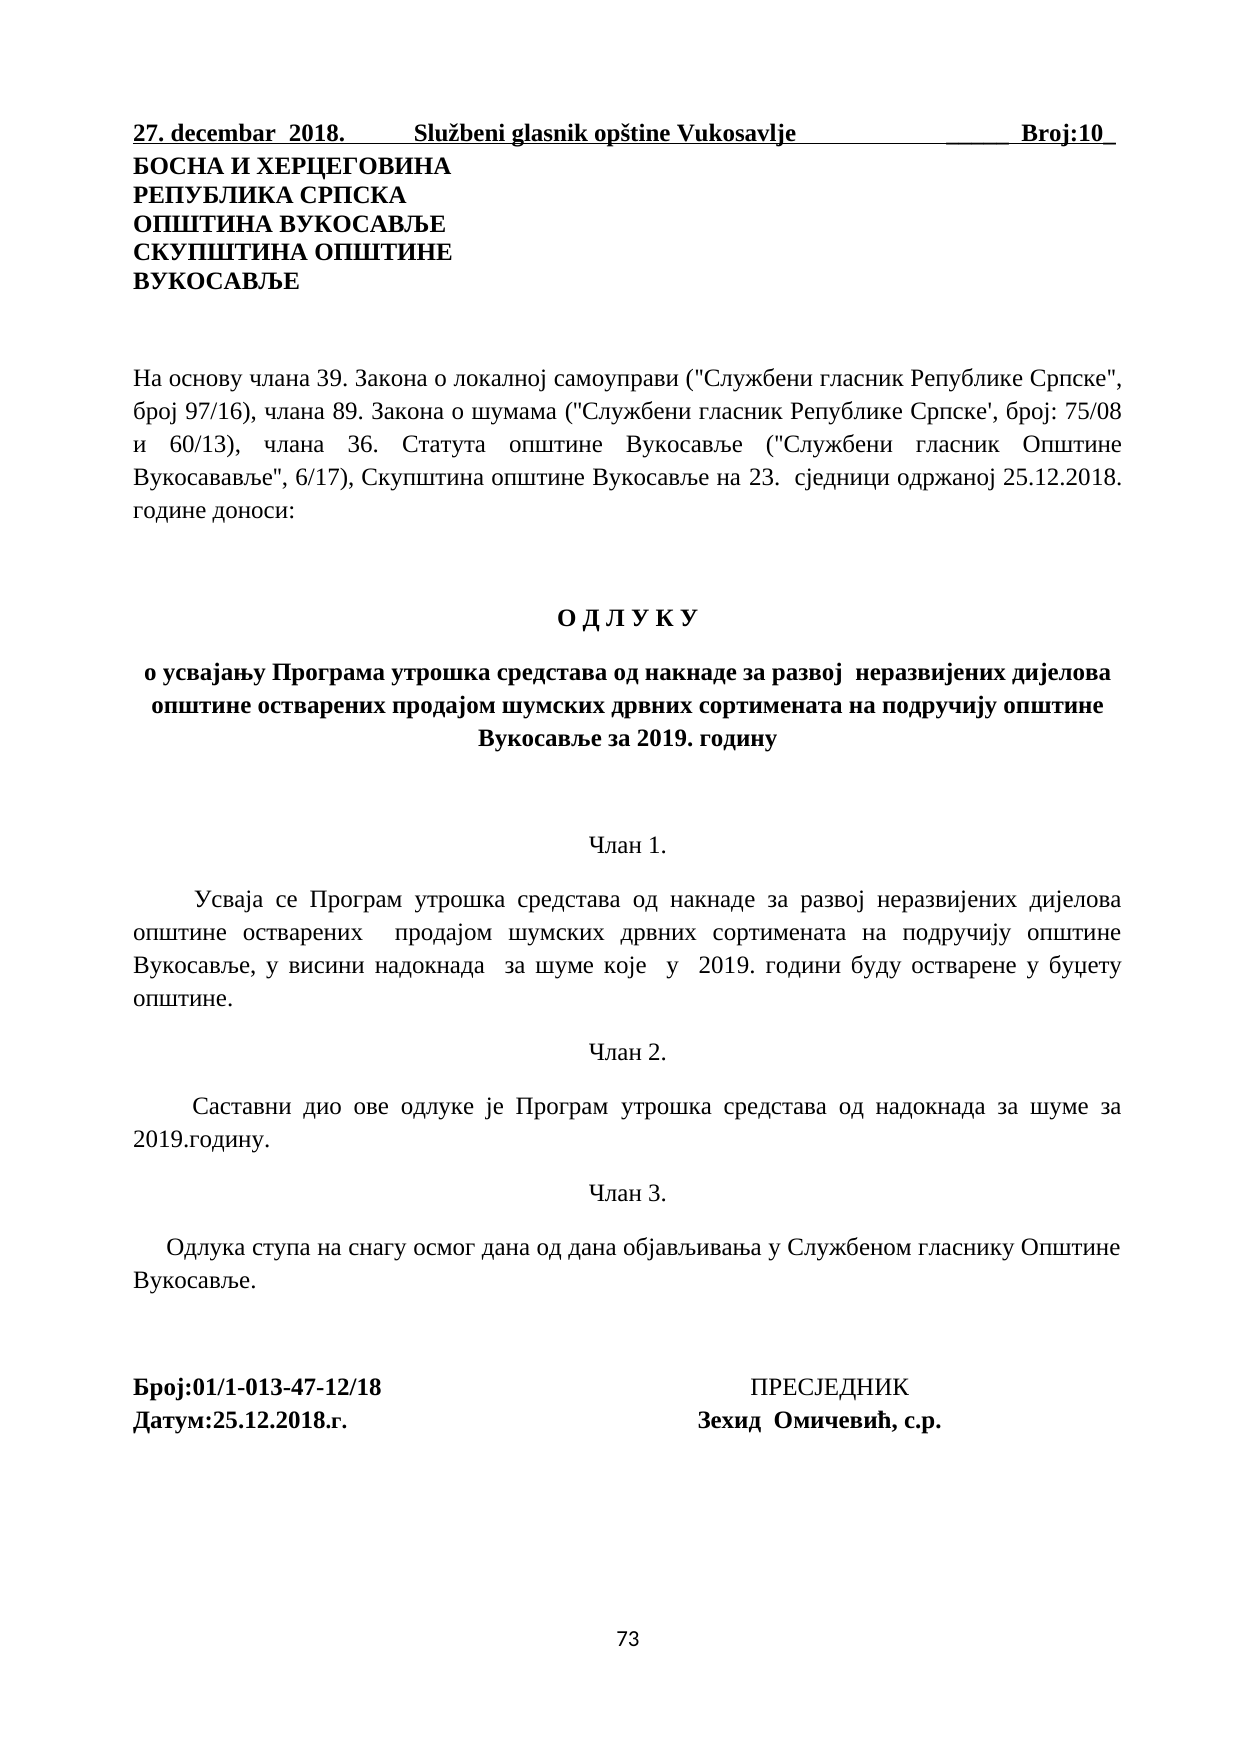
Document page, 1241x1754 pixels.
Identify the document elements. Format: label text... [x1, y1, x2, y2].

text На основу члана 39. Закона о локалној самоуправи (''Службени гласник Републике Српске'', број 97/16), члана 89. Закона о шумама (''Службени гласник Републике Српске', број: 75/08 и 60/13), члана 36. Статута општине Вукосавље (''Службени гласник Општине Вукосававље'', 6/17), Скупштина општине Вукосавље на 23. сједници одржаној 25.12.2018. године доноси: [133, 363, 1122, 524]
text ОПШТИНА ВУКОСАВЉЕ [133, 209, 1122, 237]
text 27. decembar 2018. Službeni glasnik opštine Vukosavlje _____ Broj:10_ [133, 118, 1122, 147]
text РЕПУБЛИКА СРПСКА [133, 180, 1122, 209]
text БОСНА И ХЕРЦЕГОВИНА [133, 151, 1122, 180]
text Одлука ступа на снагу осмог дана од дана објављивања у Службеном гласнику Општине Вукосављe. [133, 1232, 1122, 1293]
text Усваја се Програм утрошка средстава од накнадe за развој неразвијених дијелова општине остварених продајом шумских дрвних сортимената на подручију општине Вукосавље, у висини надокнада за шуме које у 2019. години буду остварене у буџету општине. [133, 884, 1122, 1012]
text Члан 1. [133, 830, 1122, 859]
text Саставни дио ове одлуке је Програм утрошка средстава од надокнада за шуме за 2019.годину. [133, 1091, 1122, 1153]
text о усвајању Програма утрошкa средстава од накнаде за развој неразвијених дијелова општине остварених продајом шумских дрвних сортимената на подручију општине Вукосавље за 2019. годину [133, 657, 1122, 751]
text ВУКОСАВЉЕ [133, 266, 1122, 295]
text О Д Л У К У [133, 603, 1122, 632]
text Члан 2. [133, 1037, 1122, 1066]
text СКУПШТИНА ОПШТИНЕ [133, 237, 1122, 266]
text Члан 3. [133, 1178, 1122, 1207]
text Број:01/1-013-47-12/18 ПРЕСЈЕДНИК Датум:25.12.2018.г. Зехид Омичевић, с.р. [133, 1372, 1122, 1434]
